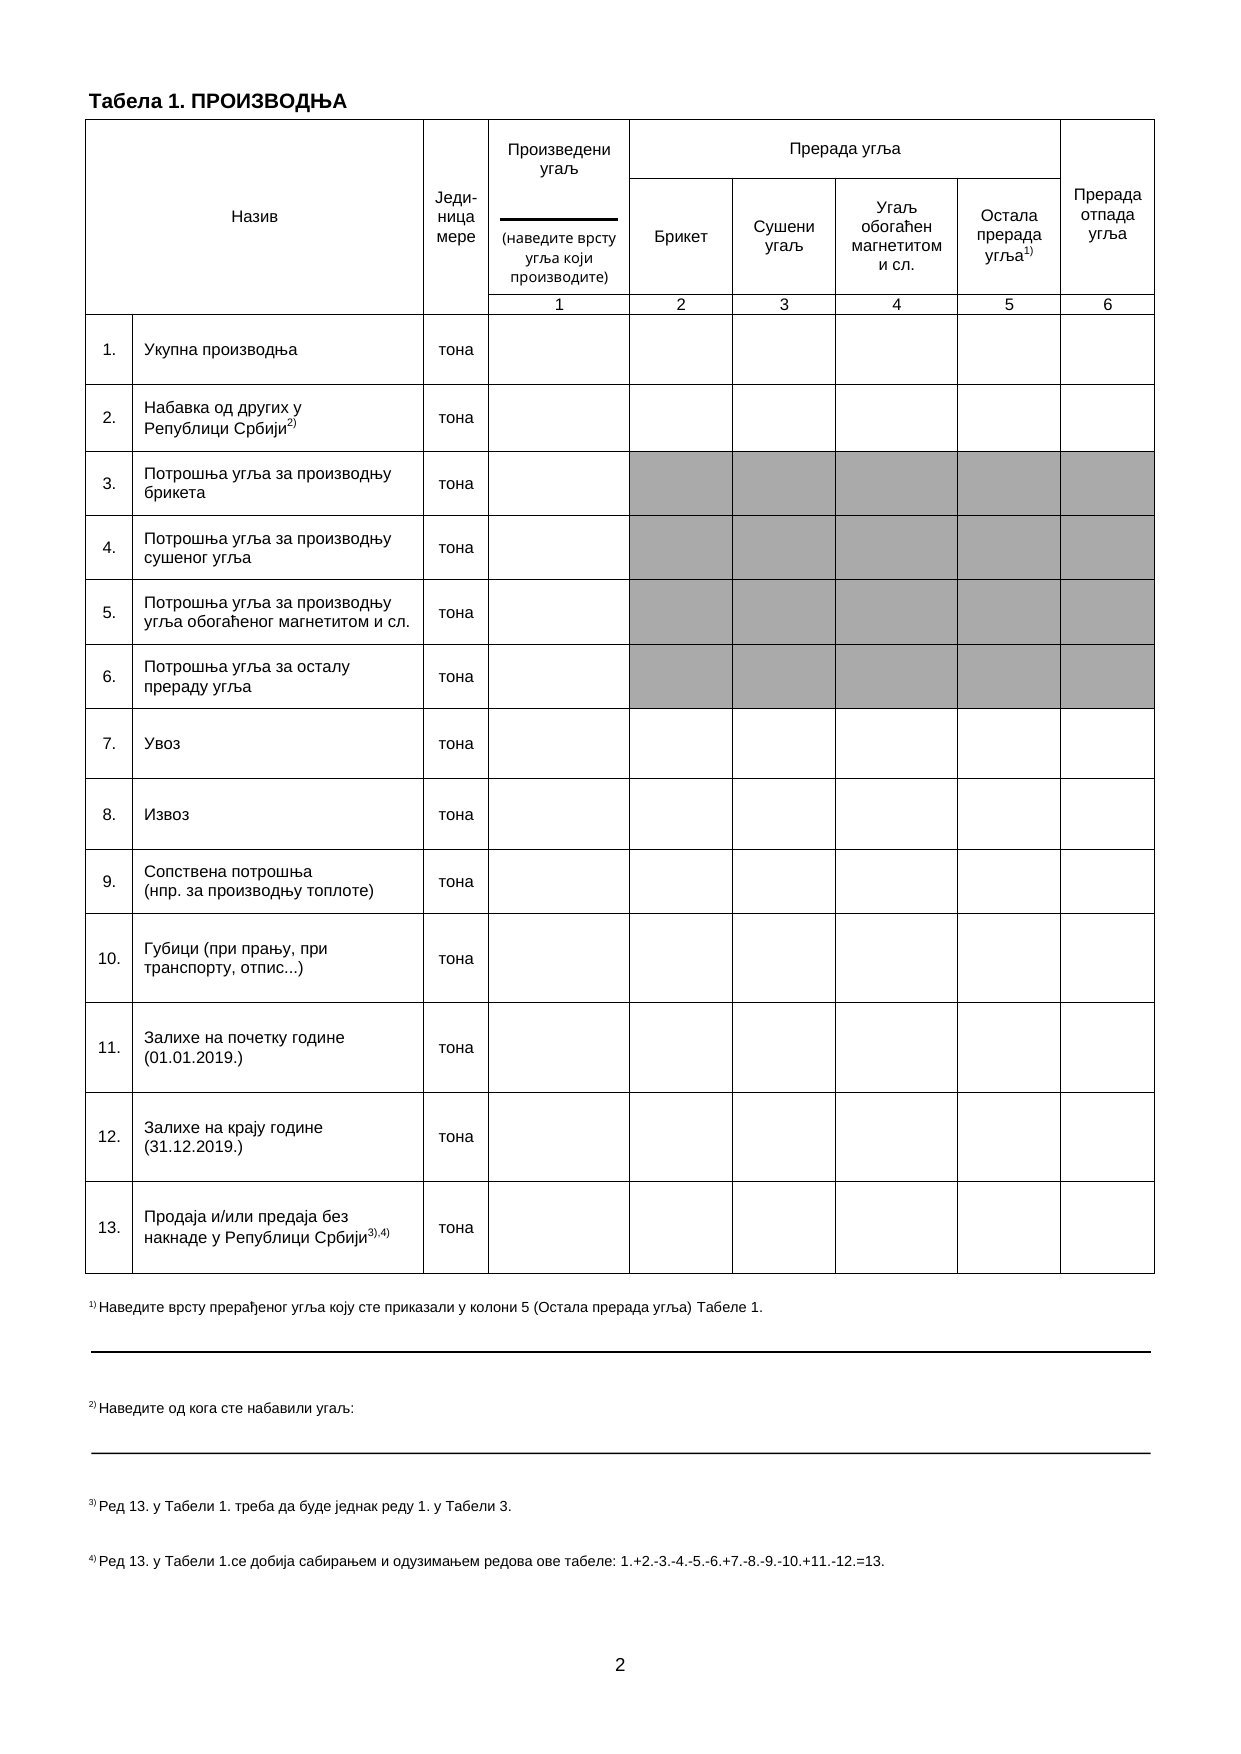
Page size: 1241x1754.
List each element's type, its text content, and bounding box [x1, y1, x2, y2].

table_cell Потрошња угља за производњу угља обогаћеног магнетитом и сл. [133, 580, 423, 644]
table_cell [489, 914, 629, 1002]
table_cell Брикет [630, 179, 732, 293]
table_cell [1061, 315, 1154, 384]
table_cell [733, 452, 835, 515]
table_header Назив [86, 120, 423, 314]
table_cell [489, 516, 629, 579]
table_cell [1061, 580, 1154, 644]
table_cell [733, 779, 835, 848]
table_cell [489, 580, 629, 644]
table_cell [489, 779, 629, 848]
table_cell Губици (при прању, при транспорту, отпис...) [133, 914, 423, 1002]
table_cell [630, 779, 732, 848]
table_cell [836, 315, 957, 384]
table_cell [958, 1003, 1060, 1092]
table_cell [958, 850, 1060, 913]
table_cell [958, 645, 1060, 708]
table_cell тона [424, 580, 488, 644]
table_cell [489, 850, 629, 913]
subtitle Taбела 1. ПРОИЗВОДЊА [89, 89, 1152, 113]
table_cell Увоз [133, 709, 423, 778]
table_cell 3 [733, 295, 835, 314]
table_cell тона [424, 452, 488, 515]
table_cell 3. [86, 452, 132, 515]
table_cell тона [424, 315, 488, 384]
table_cell [958, 516, 1060, 579]
table_cell Потрошња угља за производњу брикета [133, 452, 423, 515]
table_cell [733, 315, 835, 384]
table_cell тона [424, 645, 488, 708]
table_header Једи- ница мере [424, 120, 488, 314]
table_cell [733, 385, 835, 451]
table_cell тона [424, 516, 488, 579]
table_cell [630, 385, 732, 451]
table_cell [630, 850, 732, 913]
table_cell Сопствена потрошња (нпр. за производњу топлоте) [133, 850, 423, 913]
table_cell тона [424, 850, 488, 913]
table_cell 5. [86, 580, 132, 644]
table_cell 4. [86, 516, 132, 579]
table_cell [1061, 850, 1154, 913]
table_cell тона [424, 914, 488, 1002]
table_cell [1061, 1093, 1154, 1181]
table_cell 6 [1061, 295, 1154, 314]
table_cell [733, 1182, 835, 1273]
table_cell [1061, 452, 1154, 515]
table_cell [1061, 385, 1154, 451]
table_cell Сушени угаљ [733, 179, 835, 293]
text 2) Наведите од кога сте набавили угаљ: [89, 1399, 1152, 1416]
table_cell [489, 1003, 629, 1092]
table_cell Укупна производња [133, 315, 423, 384]
table_cell [489, 452, 629, 515]
table_cell [489, 1093, 629, 1181]
table_cell [836, 385, 957, 451]
table_cell [1061, 914, 1154, 1002]
table_cell [836, 779, 957, 848]
table_cell [1061, 1003, 1154, 1092]
table_cell [958, 315, 1060, 384]
table_cell Угаљ обогаћен магнетитом и сл. [836, 179, 957, 293]
table_cell [836, 850, 957, 913]
table_cell Потрошња угља за осталу прераду угља [133, 645, 423, 708]
table_cell [836, 1093, 957, 1181]
table_cell 8. [86, 779, 132, 848]
table_cell Продаја и/или предаја без накнаде у Републици Србији3),4) [133, 1182, 423, 1273]
table_cell 1. [86, 315, 132, 384]
table_cell [630, 914, 732, 1002]
table_cell Набавка од других у Републици Србији2) [133, 385, 423, 451]
table_cell [958, 709, 1060, 778]
table_cell [1061, 779, 1154, 848]
table_cell тона [424, 1093, 488, 1181]
table_cell [630, 1182, 732, 1273]
table_cell 2 [630, 295, 732, 314]
table_cell [1061, 645, 1154, 708]
table_cell [958, 1093, 1060, 1181]
table_cell 9. [86, 850, 132, 913]
text 1) Наведите врсту прерађеног угља коју сте приказали у колони 5 (Остала прерада угља) Табеле 1. [89, 1299, 1152, 1316]
table_cell тона [424, 385, 488, 451]
table_cell [489, 645, 629, 708]
table_cell 5 [958, 295, 1060, 314]
table_cell тона [424, 1003, 488, 1092]
table_cell 4 [836, 295, 957, 314]
table_cell [836, 914, 957, 1002]
table_cell [1061, 1182, 1154, 1273]
table_cell [958, 452, 1060, 515]
table_cell [836, 580, 957, 644]
table_cell 13. [86, 1182, 132, 1273]
table_cell [1061, 516, 1154, 579]
table_cell [958, 580, 1060, 644]
table_cell [958, 779, 1060, 848]
table_cell [836, 709, 957, 778]
table_cell [733, 850, 835, 913]
table_header Прерада отпада угља [1061, 120, 1154, 293]
table_cell [836, 1003, 957, 1092]
table_cell 2. [86, 385, 132, 451]
table_cell [489, 709, 629, 778]
table_cell Залихе на крају године (31.12.2019.) [133, 1093, 423, 1181]
table_cell [733, 1003, 835, 1092]
table_cell [733, 914, 835, 1002]
table_cell [836, 1182, 957, 1273]
table_cell [733, 516, 835, 579]
table_cell [958, 1182, 1060, 1273]
table_cell 1 [489, 295, 629, 314]
table_cell [733, 709, 835, 778]
table_cell Извоз [133, 779, 423, 848]
table_cell [836, 452, 957, 515]
table_cell [958, 914, 1060, 1002]
table_cell [489, 1182, 629, 1273]
table_cell Залихе на почетку године (01.01.2019.) [133, 1003, 423, 1092]
table_cell [630, 315, 732, 384]
table_cell 7. [86, 709, 132, 778]
table_cell [630, 580, 732, 644]
table_cell 10. [86, 914, 132, 1002]
table_cell [1061, 709, 1154, 778]
table_cell [733, 580, 835, 644]
table_cell [630, 452, 732, 515]
table_cell Потрошња угља за производњу сушеног угља [133, 516, 423, 579]
table_cell [836, 516, 957, 579]
table_cell тона [424, 1182, 488, 1273]
table_cell [733, 645, 835, 708]
table_cell [630, 709, 732, 778]
table_cell [630, 1093, 732, 1181]
table_cell [630, 516, 732, 579]
table_cell [958, 385, 1060, 451]
table_cell [489, 315, 629, 384]
table_cell 12. [86, 1093, 132, 1181]
table_cell [630, 1003, 732, 1092]
text 4) Ред 13. у Табели 1.се добија сабирањем и одузимањем редова ове табеле: 1.+2.-3.-4.-5.-6.+7.-8.-9.-10.+11.-12.=13. [89, 1553, 1152, 1569]
table_cell Остала прерада угља1) [958, 179, 1060, 293]
table_cell [489, 385, 629, 451]
table_cell [630, 645, 732, 708]
table_cell [733, 1093, 835, 1181]
table_header Произведени угаљ (наведите врсту угља који производите) [489, 120, 629, 293]
table_cell 11. [86, 1003, 132, 1092]
table_cell 6. [86, 645, 132, 708]
table_header Прерада угља [630, 120, 1060, 177]
table_cell тона [424, 779, 488, 848]
text 3) Ред 13. у Табели 1. треба да буде једнак реду 1. у Табели 3. [89, 1498, 1152, 1514]
table_cell тона [424, 709, 488, 778]
table_cell [836, 645, 957, 708]
